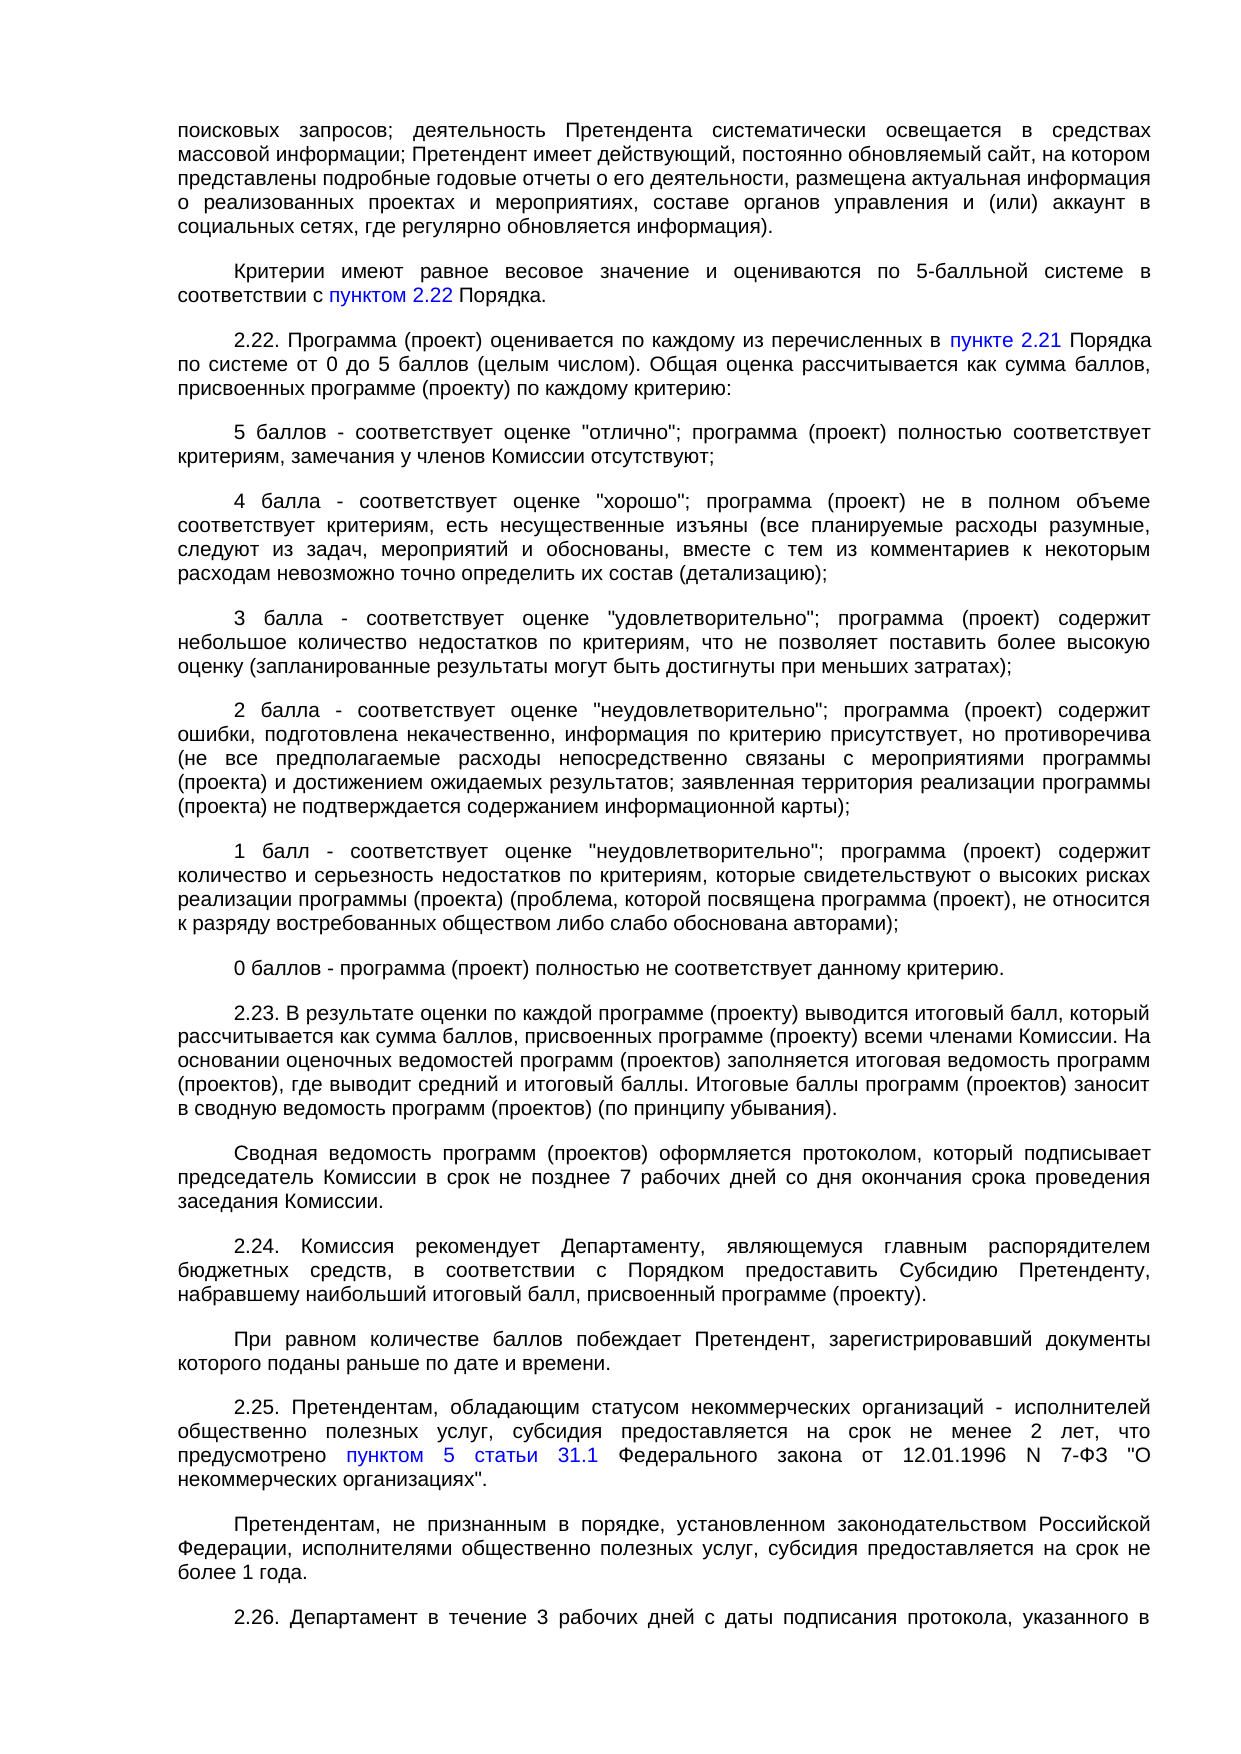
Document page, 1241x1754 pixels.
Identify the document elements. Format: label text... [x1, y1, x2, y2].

text 2.24. Комиссия рекомендует Департаменту, являющемуся главным распорядителем бюджетных средств, в соответствии с Порядком предоставить Субсидию Претенденту, набравшему наибольший итоговый балл, присвоенный программе (проекту). [177, 1234, 1152, 1306]
text При равном количестве баллов побеждает Претендент, зарегистрировавший документы которого поданы раньше по дате и времени. [177, 1326, 1152, 1374]
text 4 балла - соответствует оценке "хорошо"; программа (проект) не в полном объеме соответствует критериям, есть несущественные изъяны (все планируемые расходы разумные, следуют из задач, мероприятий и обоснованы, вместе с тем из комментариев к некоторым расходам невозможно точно определить их состав (детализацию); [177, 489, 1152, 585]
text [177, 1604, 1152, 1628]
text Претендентам, не признанным в порядке, установленном законодательством Российской Федерации, исполнителями общественно полезных услуг, субсидия предоставляется на срок не более 1 года. [177, 1512, 1152, 1584]
text 2 балла - соответствует оценке "неудовлетворительно"; программа (проект) содержит ошибки, подготовлена некачественно, информация по критерию присутствует, но противоречива (не все предполагаемые расходы непосредственно связаны с мероприятиями программы (проекта) и достижением ожидаемых результатов; заявленная территория реализации программы (проекта) не подтверждается содержанием информационной карты); [177, 698, 1152, 818]
text 1 балл - соответствует оценке "неудовлетворительно"; программа (проект) содержит количество и серьезность недостатков по критериям, которые свидетельствуют о высоких рисках реализации программы (проекта) (проблема, которой посвящена программа (проект), не относится к разряду востребованных обществом либо слабо обоснована авторами); [177, 839, 1152, 935]
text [177, 118, 1152, 238]
text Критерии имеют равное весовое значение и оцениваются по 5-балльной системе в соответствии с пунктом 2.22 Порядка. [177, 259, 1152, 307]
text 5 баллов - соответствует оценке "отлично"; программа (проект) полностью соответствует критериям, замечания у членов Комиссии отсутствуют; [177, 420, 1152, 468]
text 2.22. Программа (проект) оценивается по каждому из перечисленных в пункте 2.21 Порядка по системе от 0 до 5 баллов (целым числом). Общая оценка рассчитывается как сумма баллов, присвоенных программе (проекту) по каждому критерию: [177, 327, 1152, 399]
text Сводная ведомость программ (проектов) оформляется протоколом, который подписывает председатель Комиссии в срок не позднее 7 рабочих дней со дня окончания срока проведения заседания Комиссии. [177, 1141, 1152, 1213]
text 2.23. В результате оценки по каждой программе (проекту) выводится итоговый балл, который рассчитывается как сумма баллов, присвоенных программе (проекту) всеми членами Комиссии. На основании оценочных ведомостей программ (проектов) заполняется итоговая ведомость программ (проектов), где выводит средний и итоговый баллы. Итоговые баллы программ (проектов) заносит в сводную ведомость программ (проектов) (по принципу убывания). [177, 1000, 1152, 1120]
text 2.25. Претендентам, обладающим статусом некоммерческих организаций - исполнителей общественно полезных услуг, субсидия предоставляется на срок не менее 2 лет, что предусмотрено пунктом 5 статьи 31.1 Федерального закона от 12.01.1996 N 7-ФЗ "О некоммерческих организациях". [177, 1395, 1152, 1491]
text 0 баллов - программа (проект) полностью не соответствует данному критерию. [177, 956, 1152, 979]
text 3 балла - соответствует оценке "удовлетворительно"; программа (проект) содержит небольшое количество недостатков по критериям, что не позволяет поставить более высокую оценку (запланированные результаты могут быть достигнуты при меньших затратах); [177, 606, 1152, 677]
